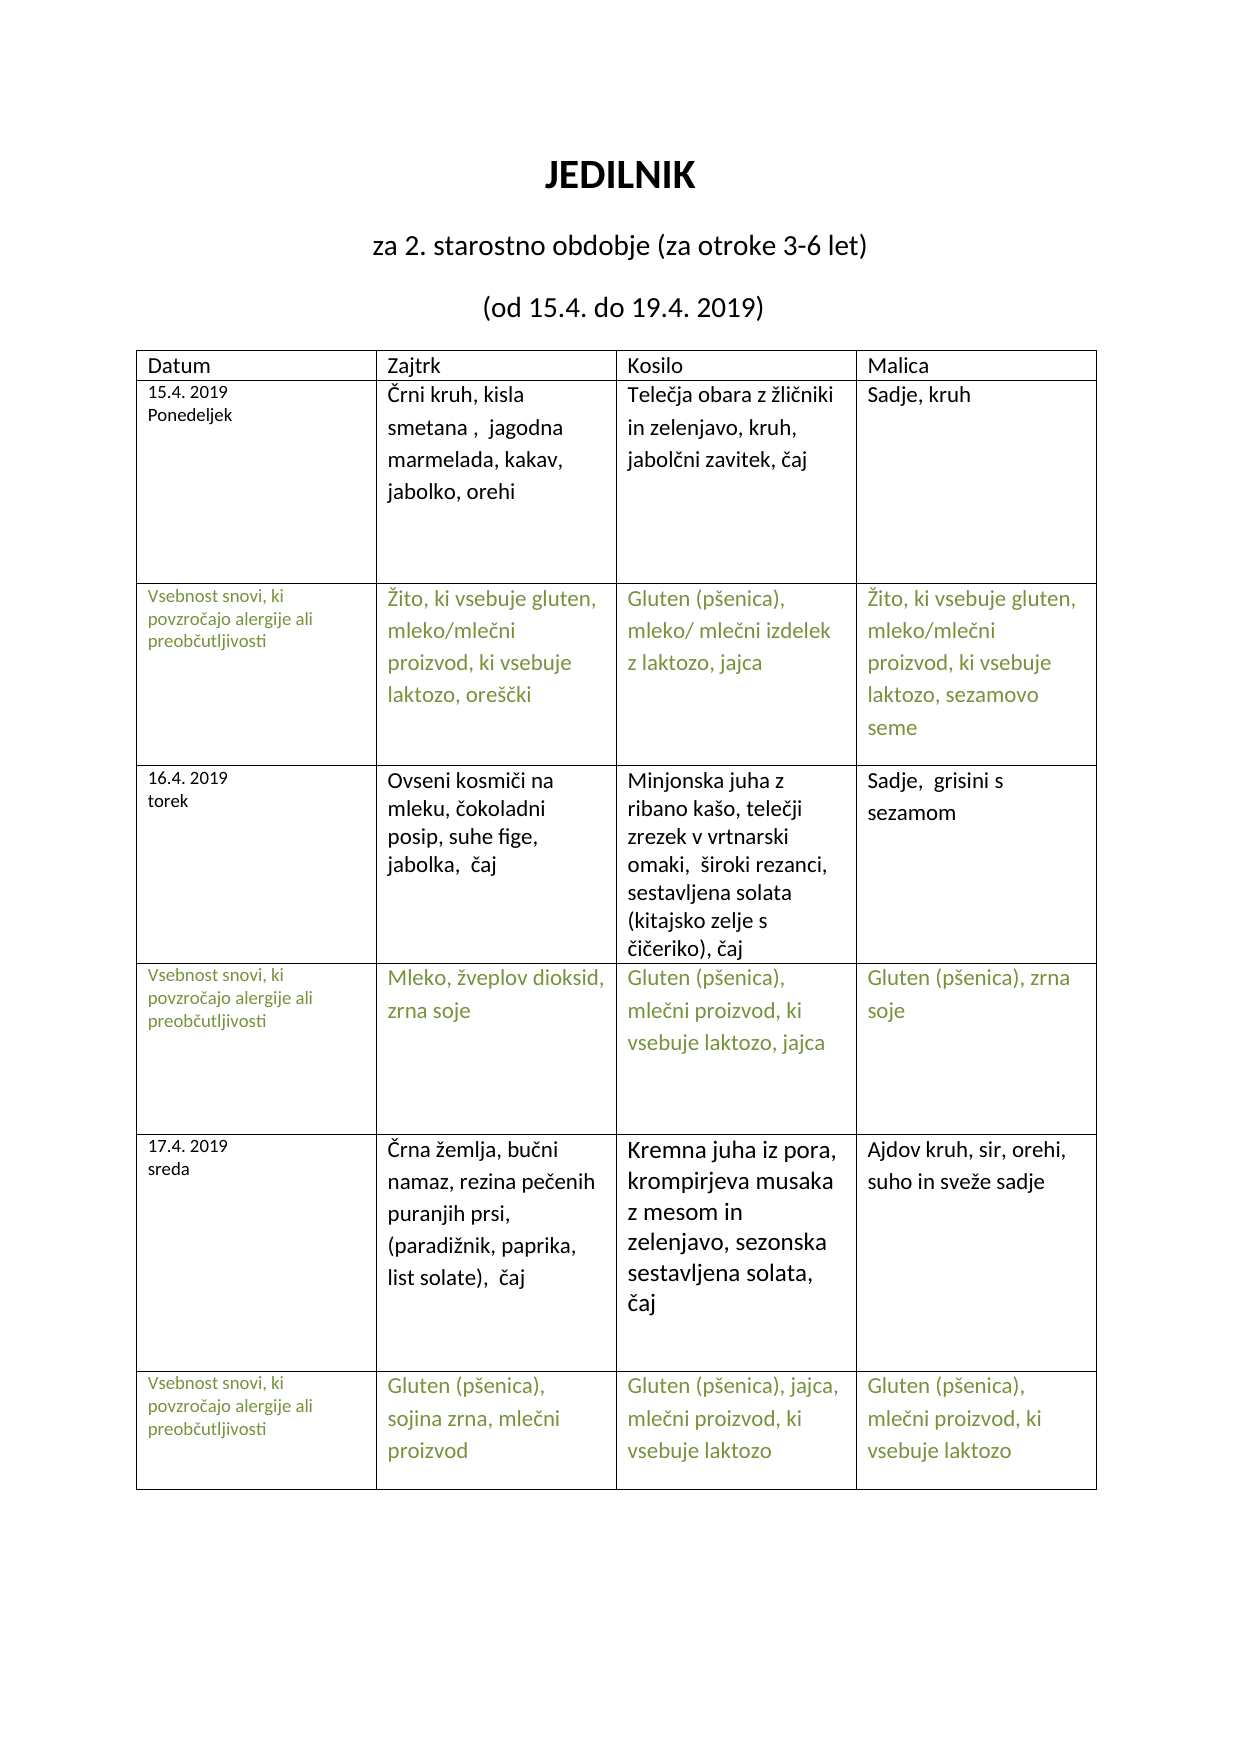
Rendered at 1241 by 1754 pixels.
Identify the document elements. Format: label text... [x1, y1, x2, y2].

table_cell Gluten (pšenica), mleko/ mlečni izdelek z laktozo, jajca [617, 584, 856, 765]
table_cell Gluten (pšenica), jajca, mlečni proizvod, ki vsebuje laktozo [617, 1372, 856, 1489]
table_cell Gluten (pšenica), mlečni proizvod, ki vsebuje laktozo [857, 1372, 1096, 1489]
table_cell Telečja obara z žličniki in zelenjavo, kruh, jabolčni zavitek, čaj [617, 381, 856, 583]
table_cell Črni kruh, kisla smetana , jagodna marmelada, kakav, jabolko, orehi [377, 381, 616, 583]
table_cell Minjonska juha z ribano kašo, telečji zrezek v vrtnarski omaki, široki rezanci, sestavljena solata (kitajsko zelje s čičeriko), čaj [617, 766, 856, 962]
text za 2. starostno obdobje (za otroke 3-6 let) [148, 227, 1093, 262]
table_cell Žito, ki vsebuje gluten, mleko/mlečni proizvod, ki vsebuje laktozo, oreščki [377, 584, 616, 765]
text JEDILNIK [148, 148, 1093, 198]
table_cell Žito, ki vsebuje gluten, mleko/mlečni proizvod, ki vsebuje laktozo, sezamovo seme [857, 584, 1096, 765]
table_header Malica [857, 351, 1096, 379]
table_cell Vsebnost snovi, ki povzročajo alergije ali preobčutljivosti [137, 584, 376, 765]
table_cell Sadje, kruh [857, 381, 1096, 583]
table_header Kosilo [617, 351, 856, 379]
table_cell Vsebnost snovi, ki povzročajo alergije ali preobčutljivosti [137, 1372, 376, 1489]
table_cell Sadje, grisini s sezamom [857, 766, 1096, 962]
table_header Zajtrk [377, 351, 616, 379]
table_cell Kremna juha iz pora, krompirjeva musaka z mesom in zelenjavo, sezonska sestavljena solata, čaj [617, 1135, 856, 1371]
table_cell Ajdov kruh, sir, orehi, suho in sveže sadje [857, 1135, 1096, 1371]
table_cell Gluten (pšenica), zrna soje [857, 964, 1096, 1134]
table_cell Ovseni kosmiči na mleku, čokoladni posip, suhe fige, jabolka, čaj [377, 766, 616, 962]
table_header Datum [137, 351, 376, 379]
table_cell 17.4. 2019 sreda [137, 1135, 376, 1371]
text (od 15.4. do 19.4. 2019) [148, 289, 1093, 324]
table_cell 16.4. 2019 torek [137, 766, 376, 962]
table_cell 15.4. 2019 Ponedeljek [137, 381, 376, 583]
table_cell Vsebnost snovi, ki povzročajo alergije ali preobčutljivosti [137, 964, 376, 1134]
table_cell Gluten (pšenica), mlečni proizvod, ki vsebuje laktozo, jajca [617, 964, 856, 1134]
table_cell Gluten (pšenica), sojina zrna, mlečni proizvod [377, 1372, 616, 1489]
table_cell Mleko, žveplov dioksid, zrna soje [377, 964, 616, 1134]
table_cell Črna žemlja, bučni namaz, rezina pečenih puranjih prsi, (paradižnik, paprika, list solate), čaj [377, 1135, 616, 1371]
